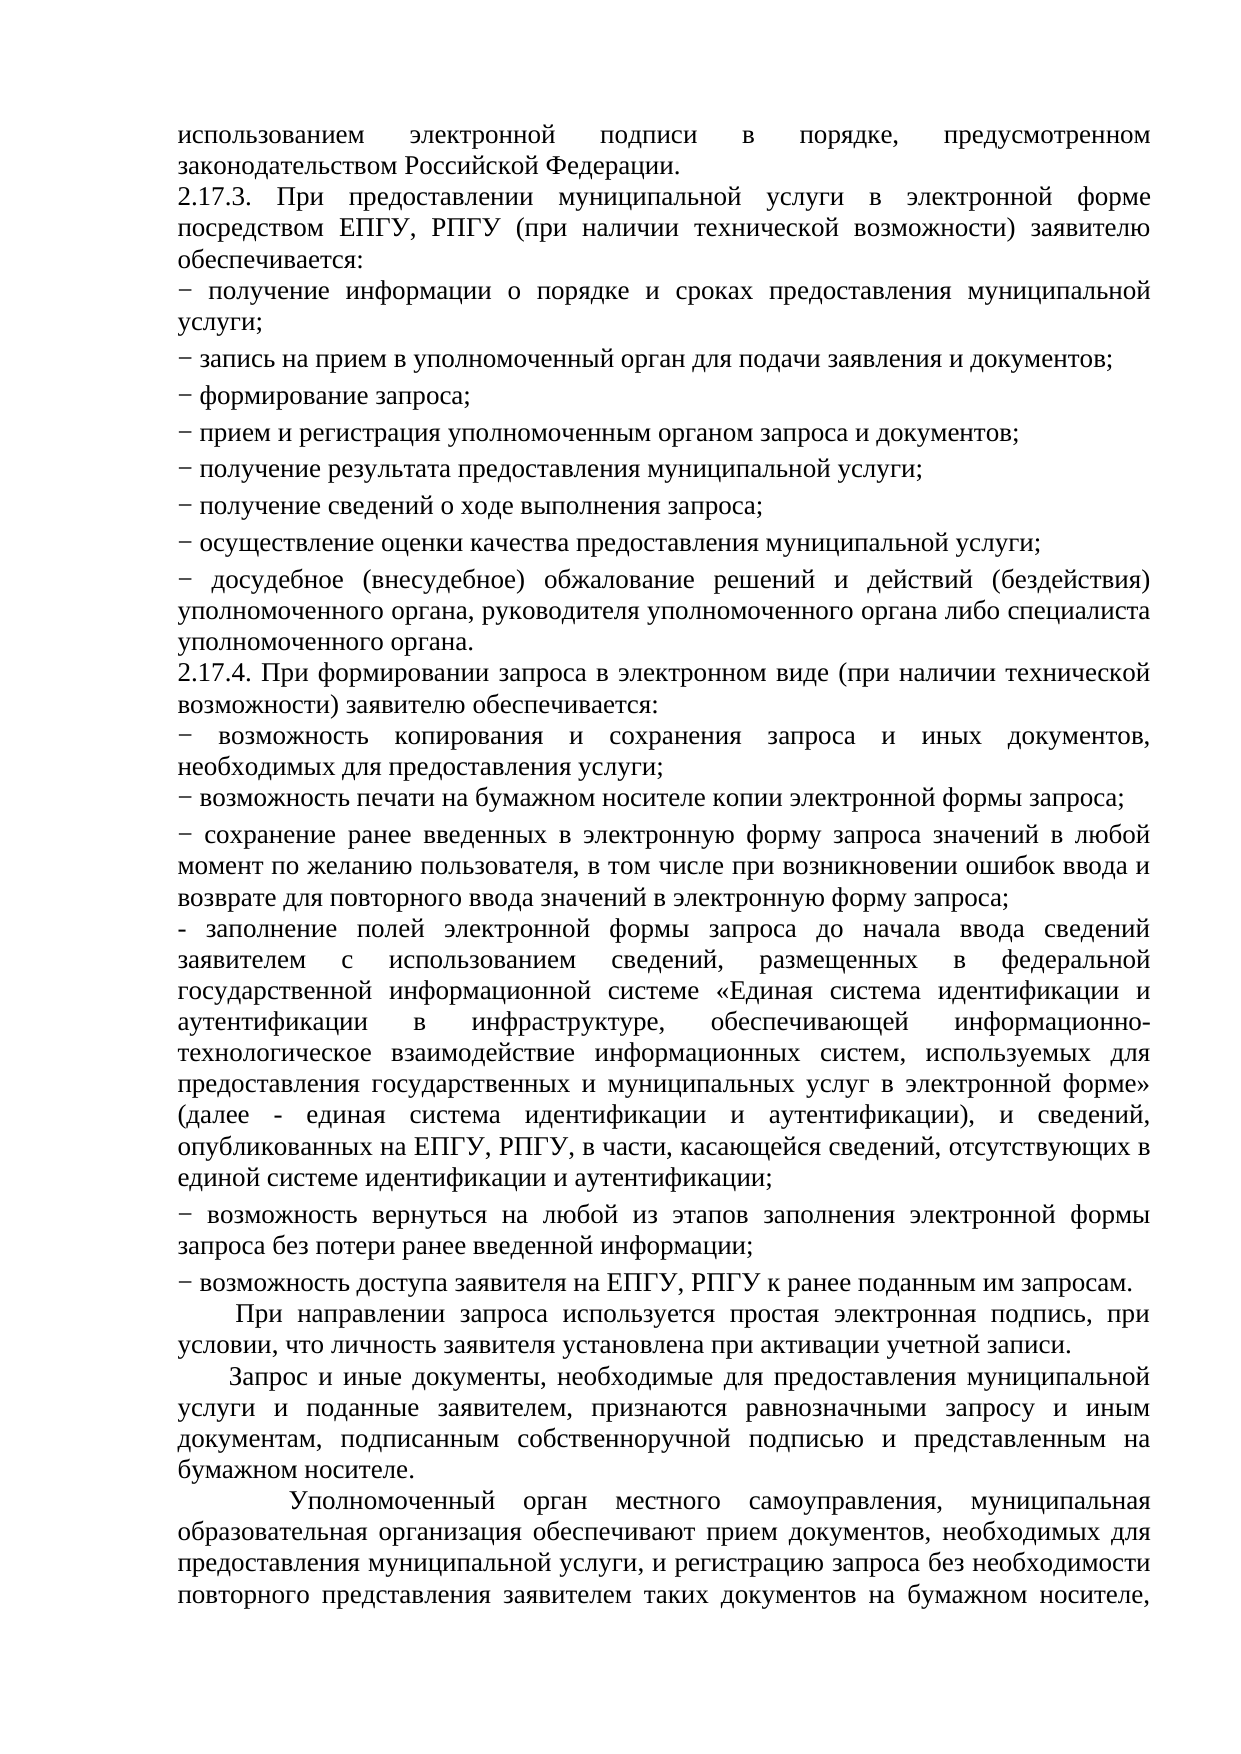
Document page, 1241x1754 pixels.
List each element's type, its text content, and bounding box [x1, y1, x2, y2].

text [177, 118, 1152, 180]
text − сохранение ранее введенных в электронную форму запроса значений в любой момент по желанию пользователя, в том числе при возникновении ошибок ввода и возврате для повторного ввода значений в электронную форму запроса; [177, 818, 1152, 912]
text − запись на прием в уполномоченный орган для подачи заявления и документов; [177, 342, 1152, 373]
text − прием и регистрация уполномоченным органом запроса и документов; [177, 416, 1152, 447]
text − возможность вернуться на любой из этапов заполнения электронной формы запроса без потери ранее введенной информации; [177, 1198, 1152, 1260]
text − получение сведений о ходе выполнения запроса; [177, 489, 1152, 521]
text − получение информации о порядке и сроках предоставления муниципальной услуги; [177, 274, 1152, 336]
text 2.17.4. При формировании запроса в электронном виде (при наличии технической возможности) заявителю обеспечивается: [177, 657, 1152, 719]
text − получение результата предоставления муниципальной услуги; [177, 452, 1152, 484]
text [177, 1484, 1152, 1609]
text − досудебное (внесудебное) обжалование решений и действий (бездействия) уполномоченного органа, руководителя уполномоченного органа либо специалиста уполномоченного органа. [177, 563, 1152, 657]
text − осуществление оценки качества предоставления муниципальной услуги; [177, 526, 1152, 557]
text − формирование запроса; [177, 379, 1152, 410]
text При направлении запроса используется простая электронная подпись, при условии, что личность заявителя установлена при активации учетной записи. [177, 1297, 1152, 1360]
text − возможность доступа заявителя на ЕПГУ, РПГУ к ранее поданным им запросам. [177, 1266, 1152, 1297]
text 2.17.3. При предоставлении муниципальной услуги в электронной форме посредством ЕПГУ, РПГУ (при наличии технической возможности) заявителю обеспечивается: [177, 180, 1152, 274]
text − возможность печати на бумажном носителе копии электронной формы запроса; [177, 781, 1152, 812]
text Запрос и иные документы, необходимые для предоставления муниципальной услуги и поданные заявителем, признаются равнозначными запросу и иным документам, подписанным собственноручной подписью и представленным на бумажном носителе. [177, 1360, 1152, 1484]
text − возможность копирования и сохранения запроса и иных документов, необходимых для предоставления услуги; [177, 719, 1152, 781]
text - заполнение полей электронной формы запроса до начала ввода сведений заявителем с использованием сведений, размещенных в федеральной государственной информационной системе «Единая система идентификации и аутентификации в инфраструктуре, обеспечивающей информационно-технологическое взаимодействие информационных систем, используемых для предоставления государственных и муниципальных услуг в электронной форме» (далее - единая система идентификации и аутентификации), и сведений, опубликованных на ЕПГУ, РПГУ, в части, касающейся сведений, отсутствующих в единой системе идентификации и аутентификации; [177, 912, 1152, 1192]
